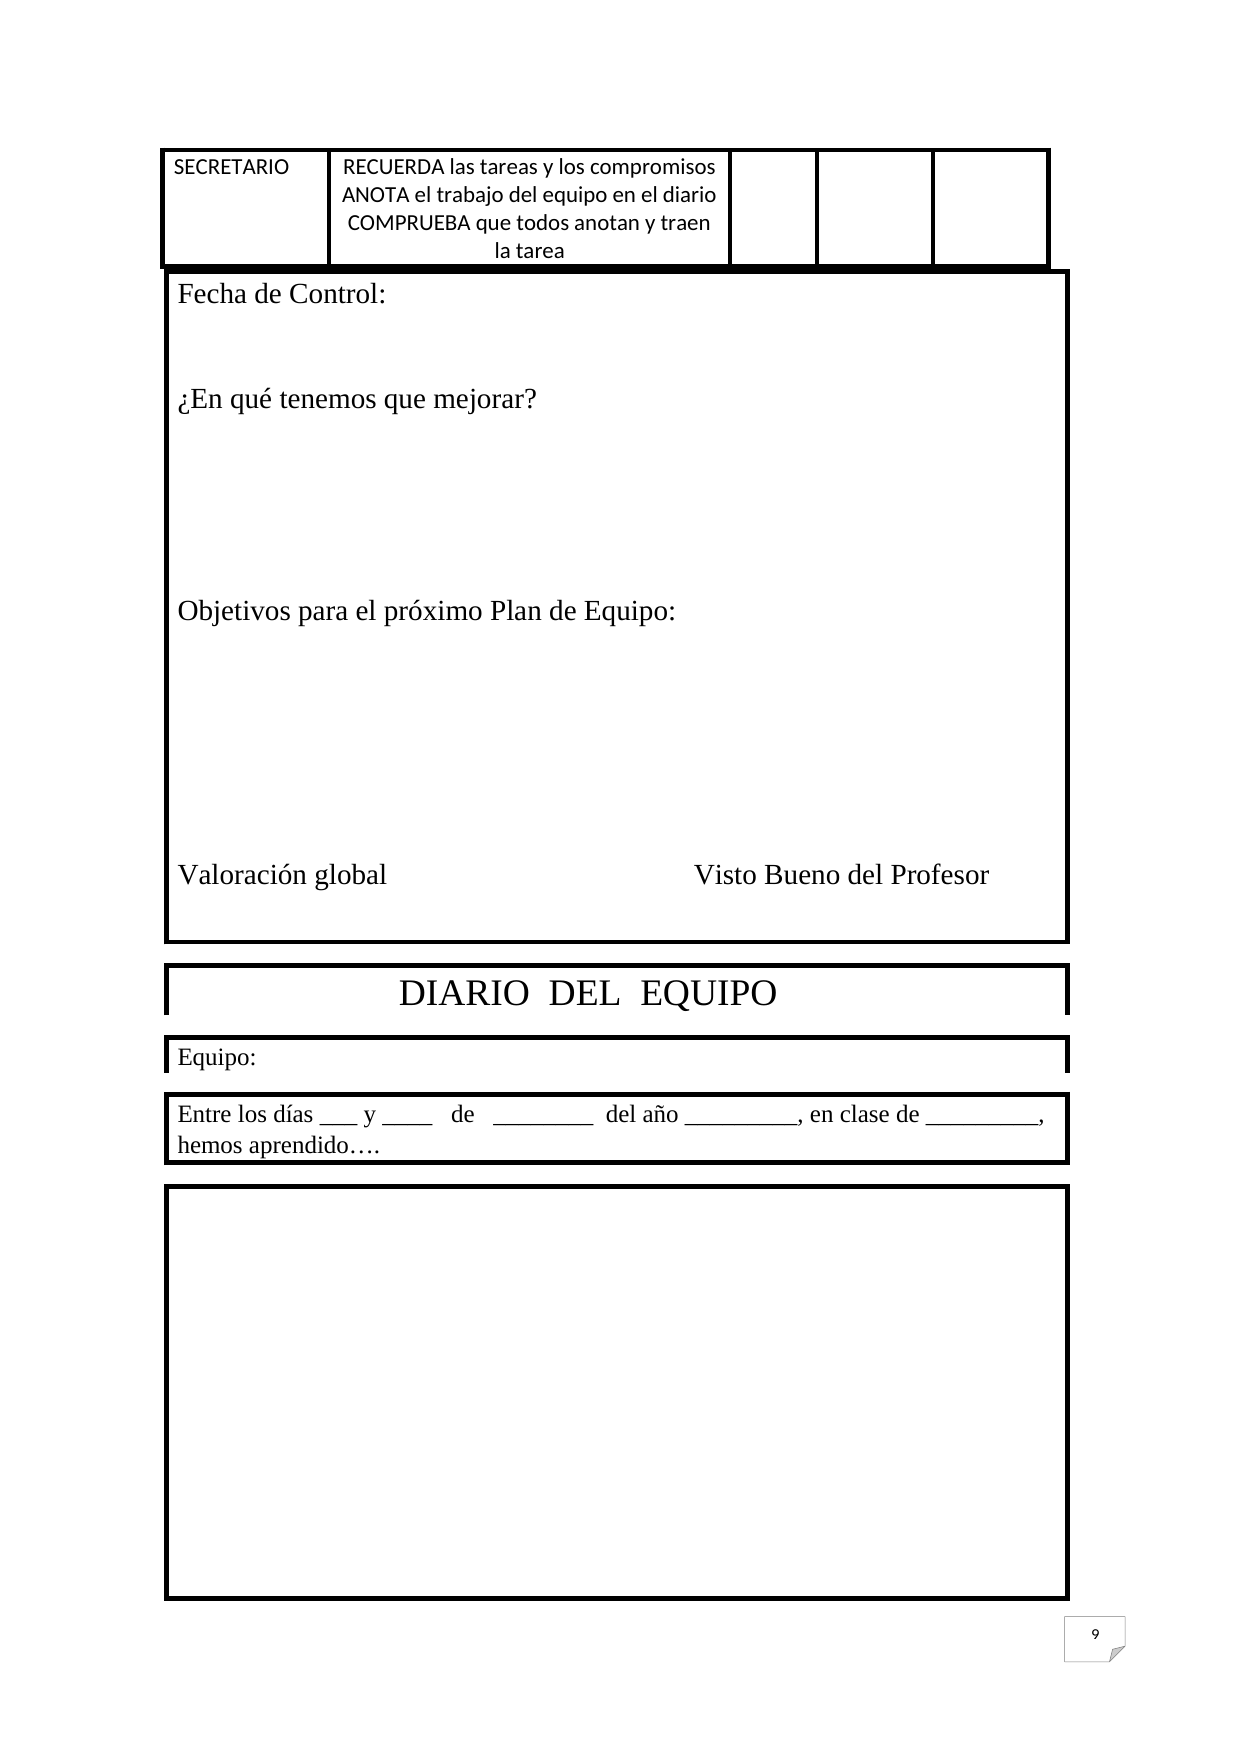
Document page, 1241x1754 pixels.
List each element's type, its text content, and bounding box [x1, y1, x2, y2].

table_cell [819, 152, 931, 264]
table_cell RECUERDA las tareas y los compromisos ANOTA el trabajo del equipo en el diario COMPRUEBA que todos anotan y traen la tarea [331, 152, 728, 264]
text Fecha de Control: [169, 274, 1065, 309]
text DIARIO DEL EQUIPO [169, 968, 1065, 1015]
table_cell SECRETARIO [165, 152, 327, 264]
text ¿En qué tenemos que mejorar? [169, 375, 1065, 415]
table_cell [732, 152, 815, 264]
text Entre los días ___ y ____ de ________ del año _________, en clase de _________, hemos aprendido…. [169, 1097, 1065, 1160]
text Equipo: [169, 1040, 1065, 1073]
text Objetivos para el próximo Plan de Equipo: [169, 586, 1065, 626]
text Valoración global Visto Bueno del Profesor [169, 850, 1065, 890]
table_cell [935, 152, 1046, 264]
